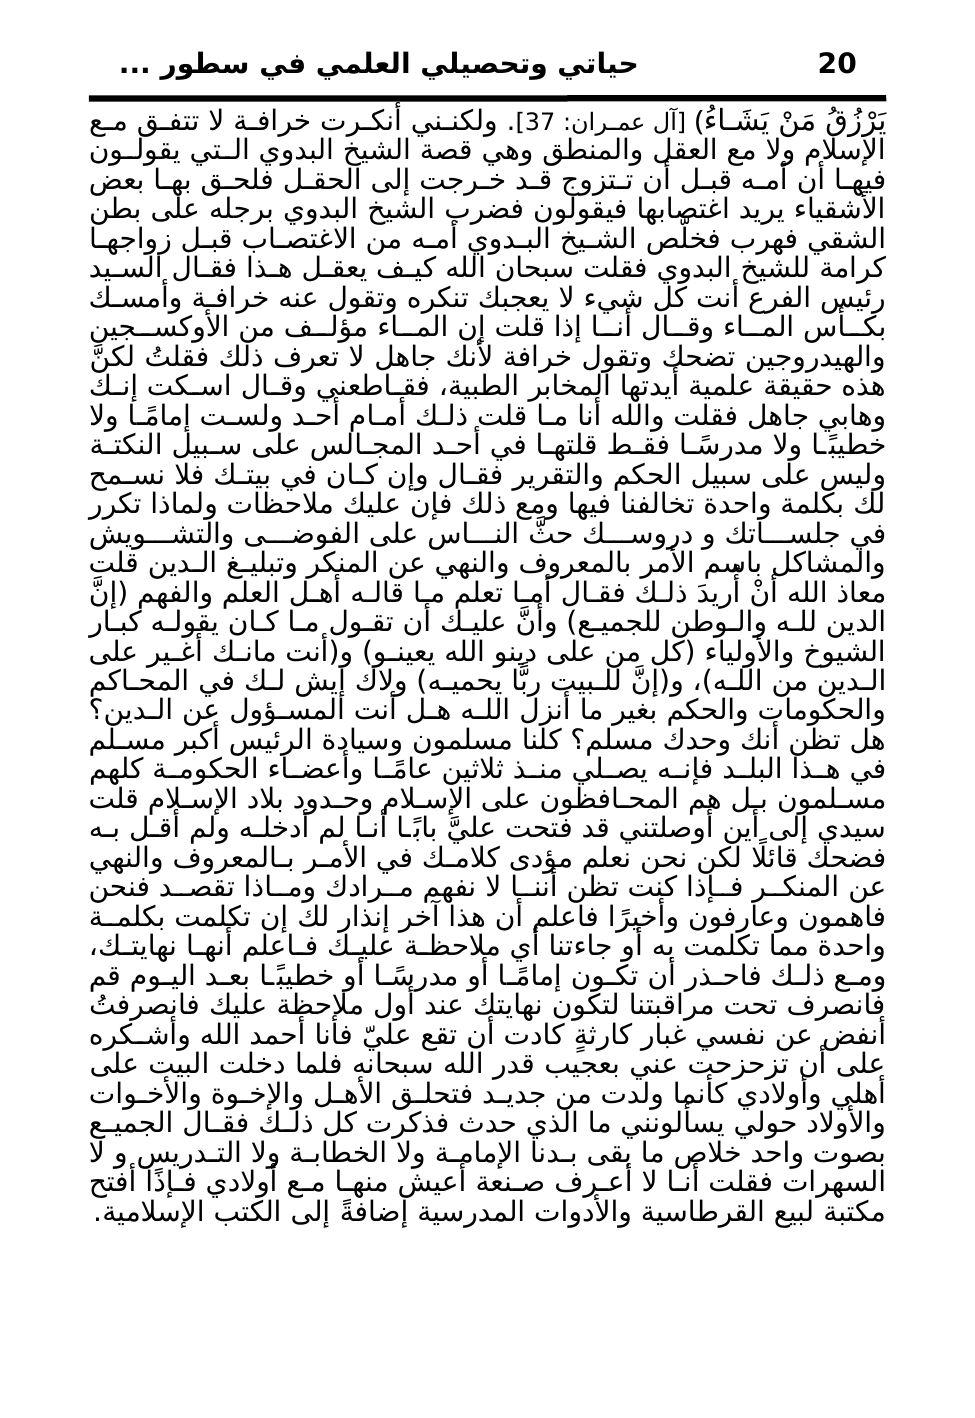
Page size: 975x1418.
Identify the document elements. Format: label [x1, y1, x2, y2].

text [89, 106, 886, 1228]
